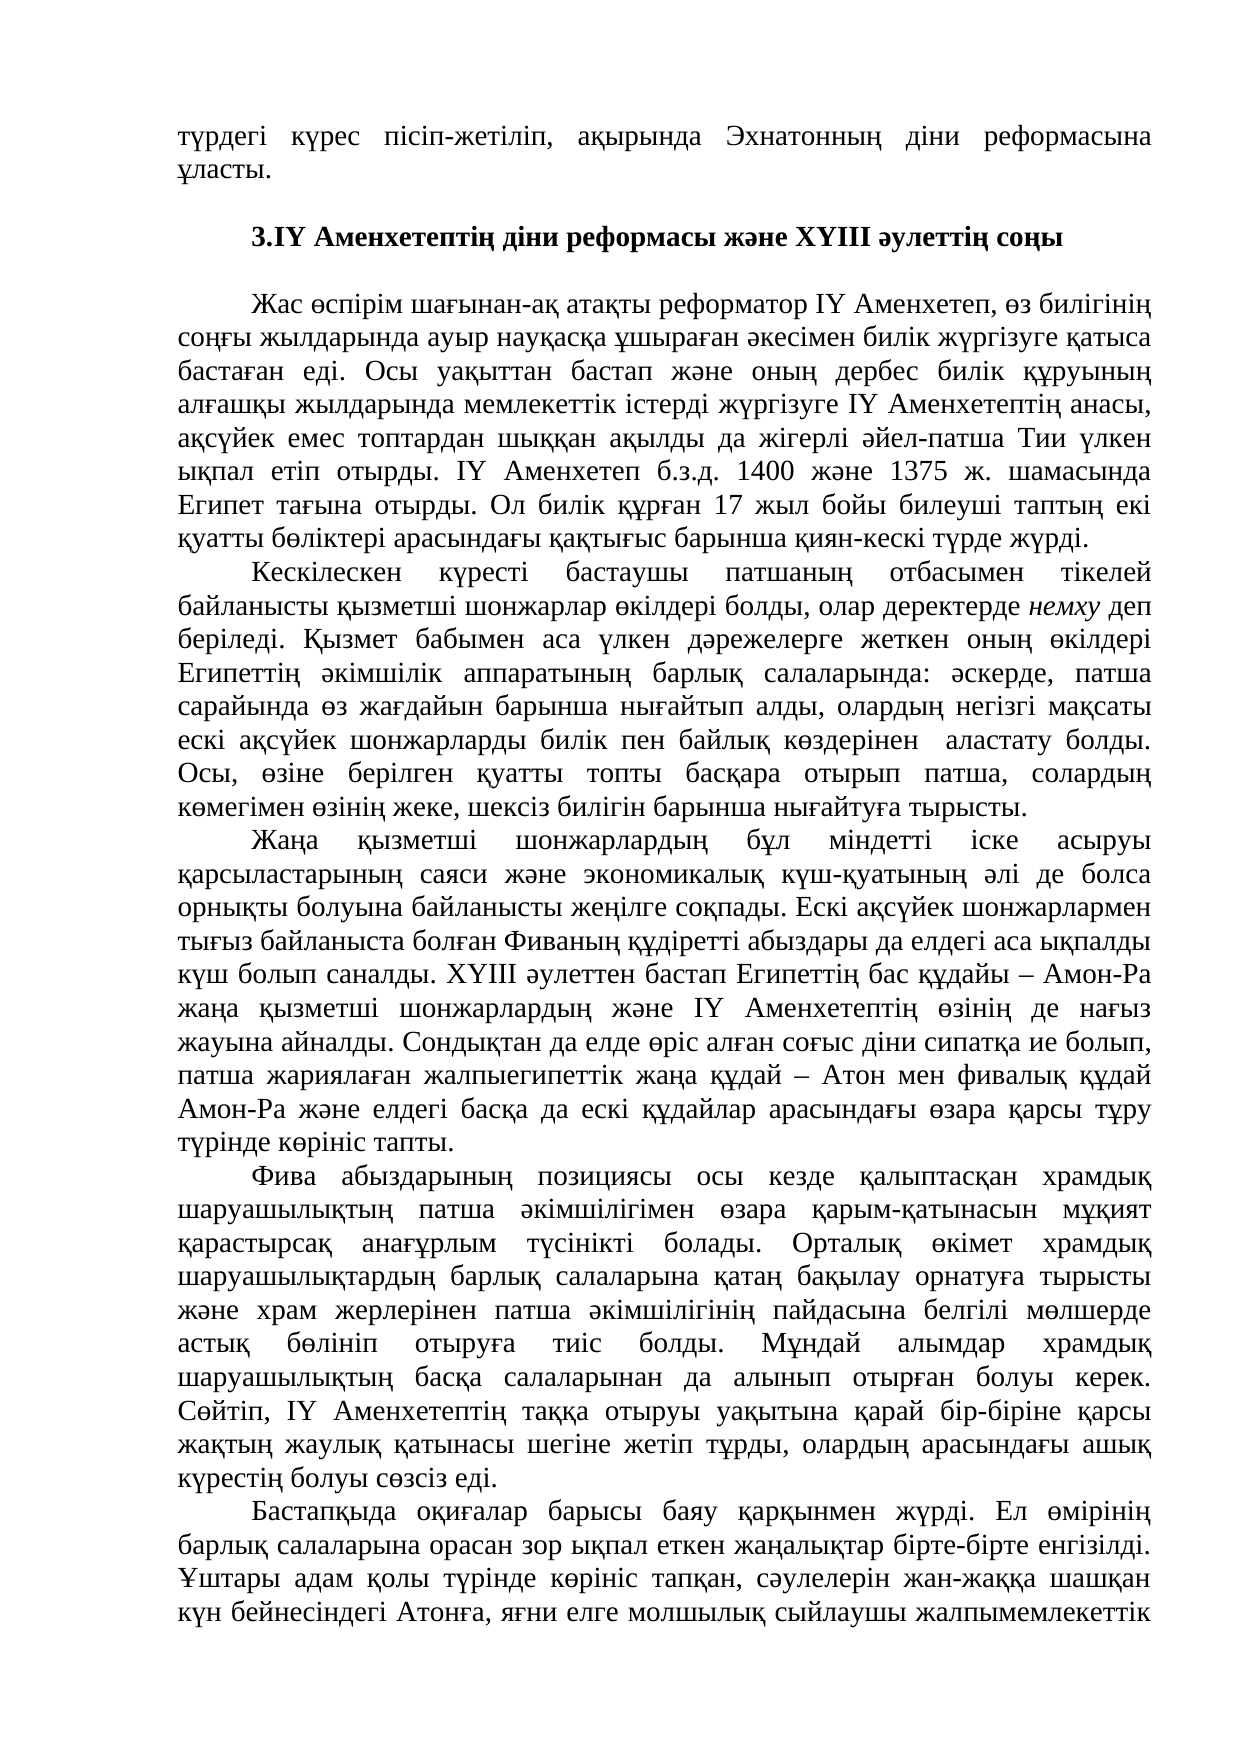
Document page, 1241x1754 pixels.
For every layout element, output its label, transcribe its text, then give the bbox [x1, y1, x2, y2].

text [177, 118, 1152, 185]
text Кескілескен күресті бастаушы патшаның отбасымен тікелей байланысты қызметші шонжарлар өкілдері болды, олар деректерде немху деп беріледі. Қызмет бабымен аса үлкен дәрежелерге жеткен оның өкілдері Египеттің әкімшілік аппаратының барлық салаларында: әскерде, патша сарайында өз жағдайын барынша нығайтып алды, олардың негізгі мақсаты ескі ақсүйек шонжарларды билік пен байлық көздерінен аластату болды. Осы, өзіне берілген қуатты топты басқара отырып патша, солардың көмегімен өзінің жеке, шексіз билігін барынша нығайтуға тырысты. [177, 554, 1152, 822]
list ІҮ Аменхетептің діни реформасы және ХҮІІІ әулеттің соңы [177, 219, 1152, 252]
text Фива абыздарының позициясы осы кезде қалыптасқан храмдық шаруашылықтың патша әкімшілігімен өзара қарым-қатынасын мұқият қарастырсақ анағұрлым түсінікті болады. Орталық өкімет храмдық шаруашылықтардың барлық салаларына қатаң бақылау орнатуға тырысты және храм жерлерінен патша әкімшілігінің пайдасына белгілі мөлшерде астық бөлініп отыруға тиіс болды. Мұндай алымдар храмдық шаруашылықтың басқа салаларынан да алынып отырған болуы керек. Сөйтіп, ІҮ Аменхетептің таққа отыруы уақытына қарай бір-біріне қарсы жақтың жаулық қатынасы шегіне жетіп тұрды, олардың арасындағы ашық күрестің болуы сөзсіз еді. [177, 1158, 1152, 1493]
text Жас өспірім шағынан-ақ атақты реформатор ІҮ Аменхетеп, өз билігінің соңғы жылдарында ауыр науқасқа ұшыраған әкесімен билік жүргізуге қатыса бастаған еді. Осы уақыттан бастап және оның дербес билік құруының алғашқы жылдарында мемлекеттік істерді жүргізуге ІҮ Аменхетептің анасы, ақсүйек емес топтардан шыққан ақылды да жігерлі әйел-патша Тии үлкен ықпал етіп отырды. ІҮ Аменхетеп б.з.д. 1400 және 1375 ж. шамасында Египет тағына отырды. Ол билік құрған 17 жыл бойы билеуші таптың екі қуатты бөліктері арасындағы қақтығыс барынша қиян-кескі түрде жүрді. [177, 286, 1152, 554]
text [177, 1493, 1152, 1627]
text Жаңа қызметші шонжарлардың бұл міндетті іске асыруы қарсыластарының саяси және экономикалық күш-қуатының әлі де болса орнықты болуына байланысты жеңілге соқпады. Ескі ақсүйек шонжарлармен тығыз байланыста болған Фиваның құдіретті абыздары да елдегі аса ықпалды күш болып саналды. ХҮІІІ әулеттен бастап Египеттің бас құдайы – Амон-Ра жаңа қызметші шонжарлардың және ІҮ Аменхетептің өзінің де нағыз жауына айналды. Сондықтан да елде өріс алған соғыс діни сипатқа ие болып, патша жариялаған жалпыегипеттік жаңа құдай – Атон мен фивалық құдай Амон-Ра және елдегі басқа да ескі құдайлар арасындағы өзара қарсы тұру түрінде көрініс тапты. [177, 822, 1152, 1158]
